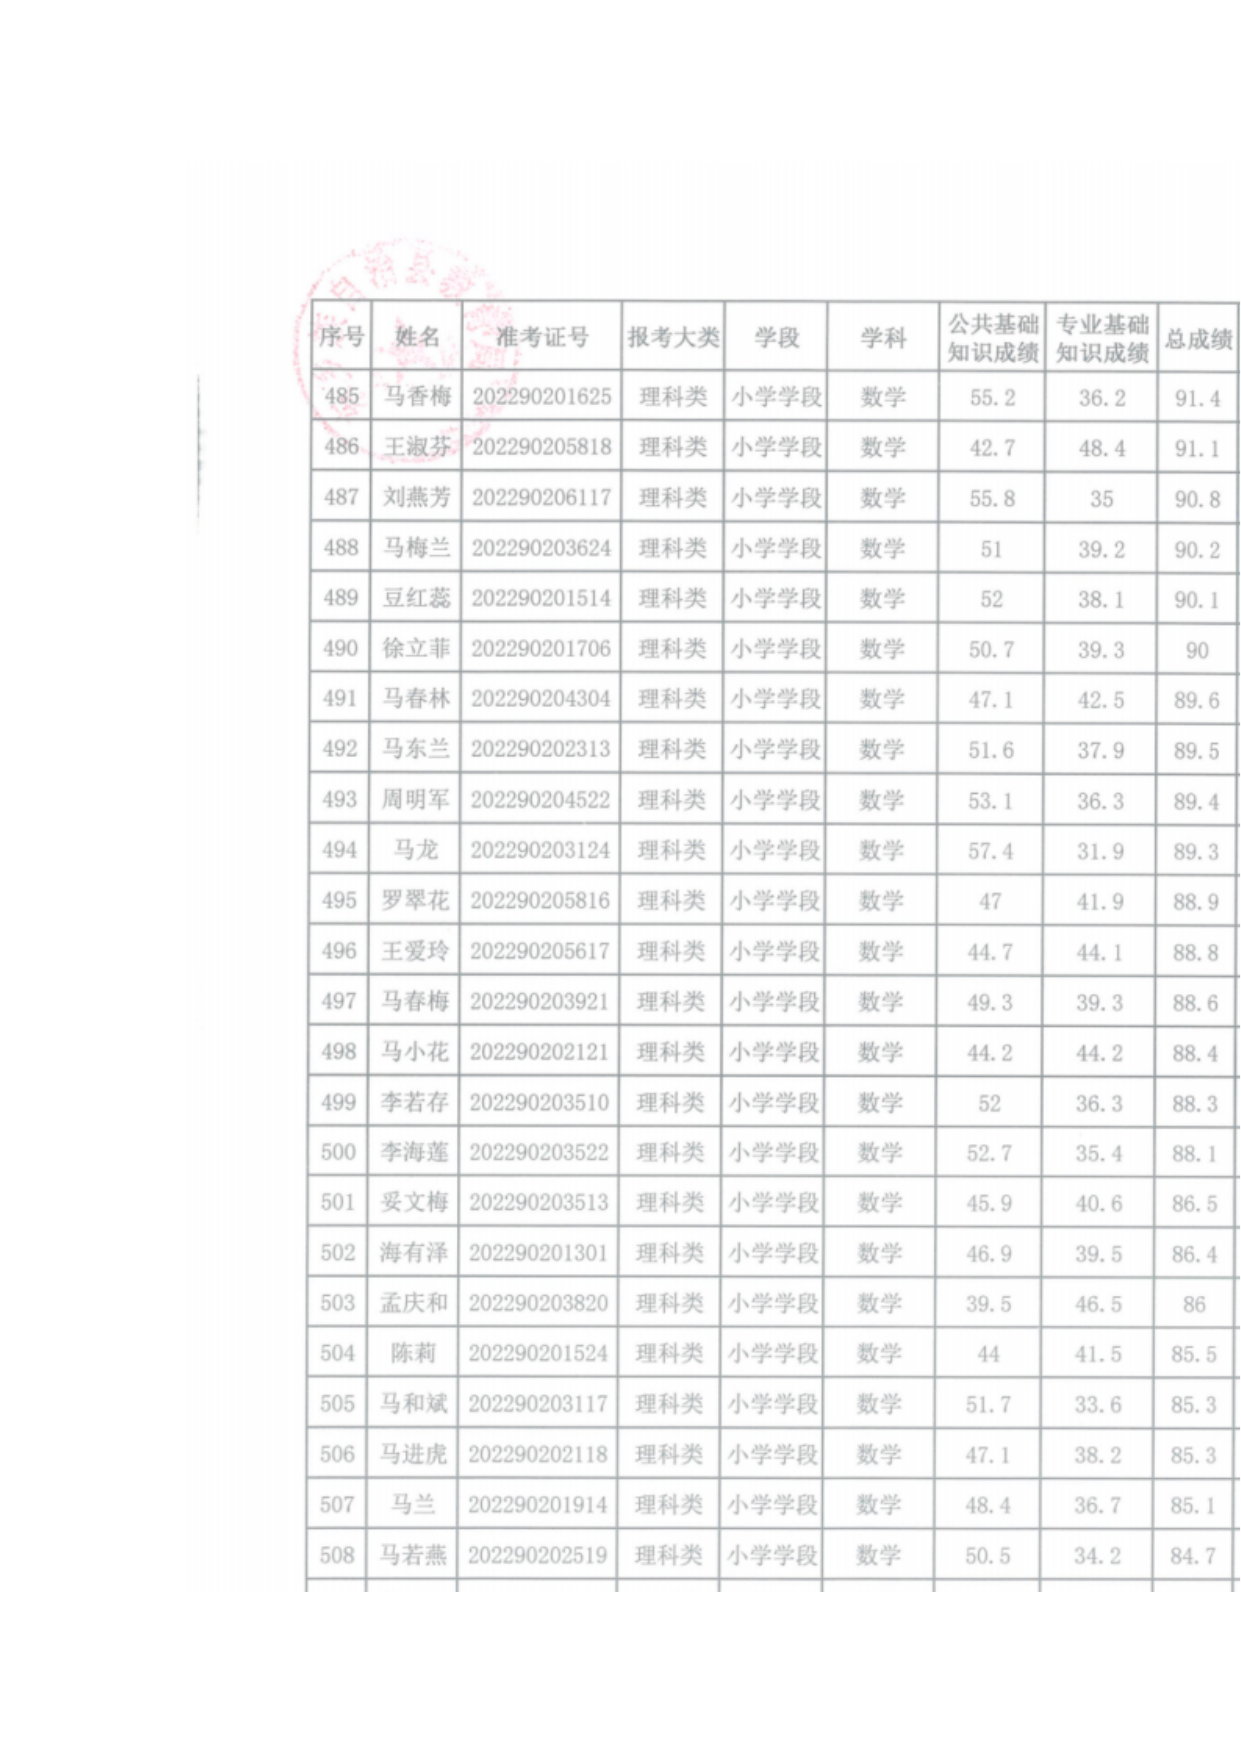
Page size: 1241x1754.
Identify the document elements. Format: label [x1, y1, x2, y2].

picture [187, 162, 1241, 1592]
